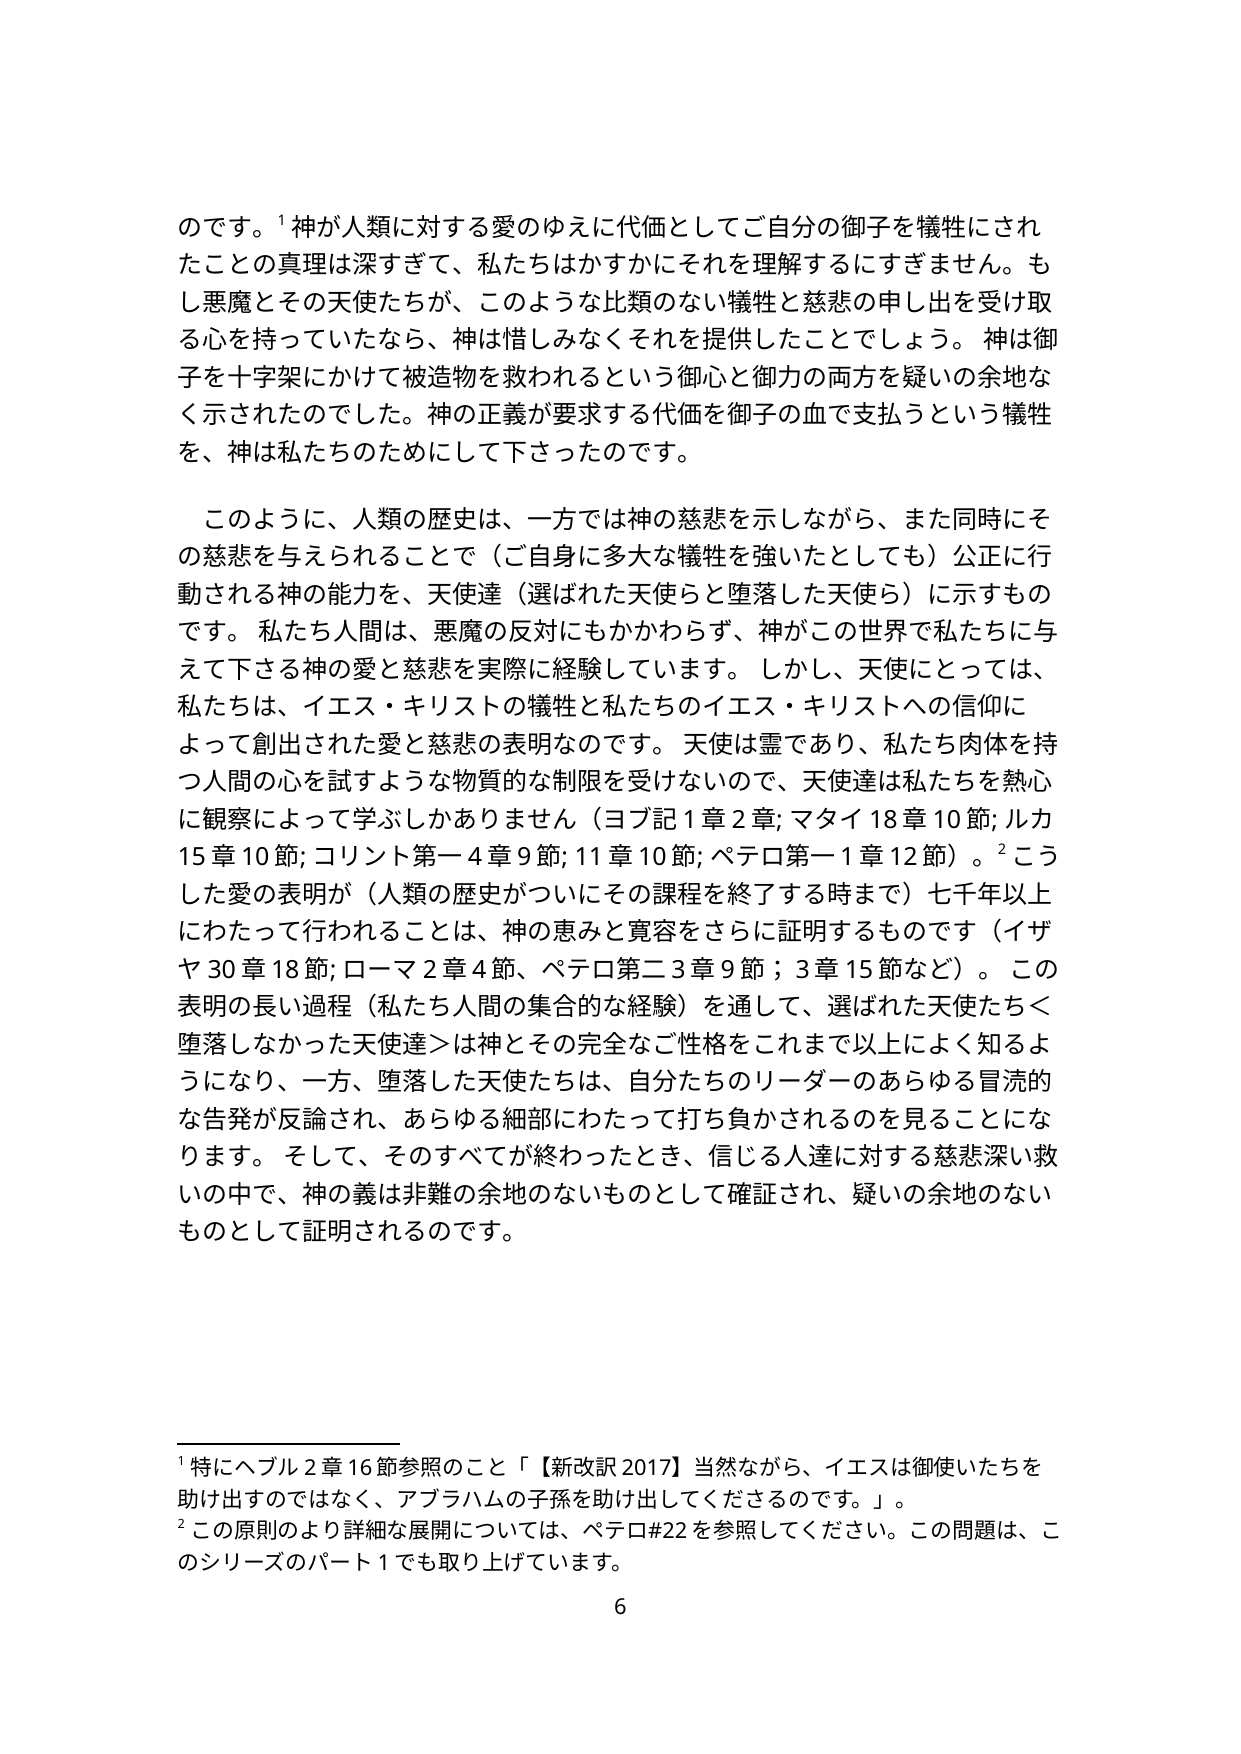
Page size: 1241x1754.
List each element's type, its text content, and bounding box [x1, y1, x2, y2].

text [177, 207, 1063, 469]
text このように、人類の歴史は、一方では神の慈悲を示しながら、また同時にその慈悲を与えられることで（ご自身に多大な犠牲を強いたとしても）公正に行動される神の能力を、天使達（選ばれた天使らと堕落した天使ら）に示すものです。 私たち人間は、悪魔の反対にもかかわらず、神がこの世界で私たちに与えて下さる神の愛と慈悲を実際に経験しています。 しかし、天使にとっては、私たちは、イエス・キリストの犠牲と私たちのイエス・キリストへの信仰によって創出された愛と慈悲の表明なのです。 天使は霊であり、私たち肉体を持つ人間の心を試すような物質的な制限を受けないので、天使達は私たちを熱心に観察によって学ぶしかありません（ヨブ記1章2章; マタイ18章10節; ルカ15章10節; コリント第一4章9節; 11章10節; ペテロ第一1章12節）。 こうした愛の表明が（人類の歴史がついにその課程を終了する時まで）七千年以上にわたって行われることは、神の恵みと寛容をさらに証明するものです（イザヤ30章18節; ローマ2章4節、ペテロ第二3章9節； 3章15節など）。 この表明の長い過程（私たち人間の集合的な経験）を通して、選ばれた天使たち＜堕落しなかった天使達＞は神とその完全なご性格をこれまで以上によく知るようになり、一方、堕落した天使たちは、自分たちのリーダーのあらゆる冒涜的な告発が反論され、あらゆる細部にわたって打ち負かされるのを見ることになります。 そして、そのすべてが終わったとき、信じる人達に対する慈悲深い救いの中で、神の義は非難の余地のないものとして確証され、疑いの余地のないものとして証明されるのです。 [177, 498, 1063, 1248]
